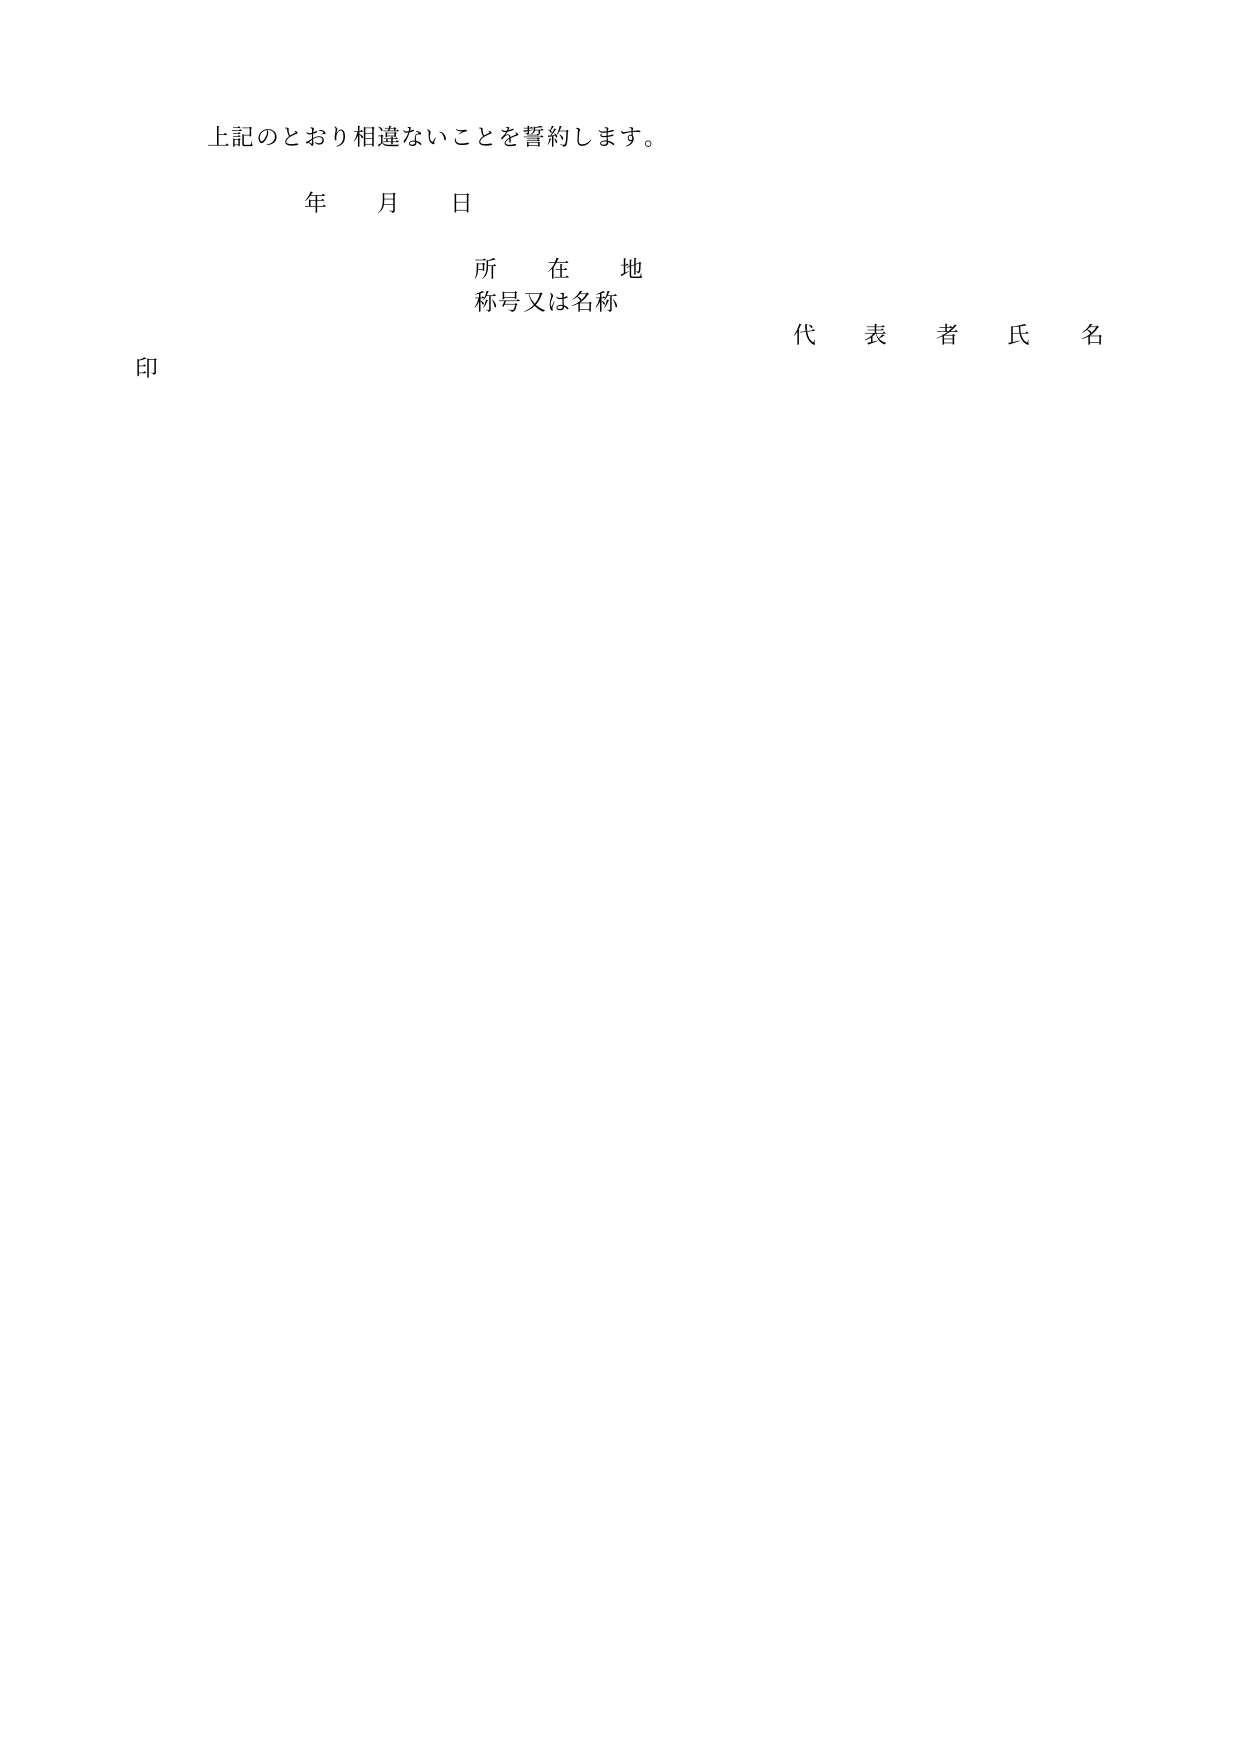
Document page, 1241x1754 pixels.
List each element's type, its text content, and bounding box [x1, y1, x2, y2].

text 代表者氏名 印 [135, 317, 1106, 383]
text 所 在 地 [135, 251, 1106, 284]
text 年 月 日 [135, 185, 1106, 218]
text 上記のとおり相違ないことを誓約します。 [135, 119, 1106, 152]
text 称号又は名称 [135, 284, 1106, 317]
